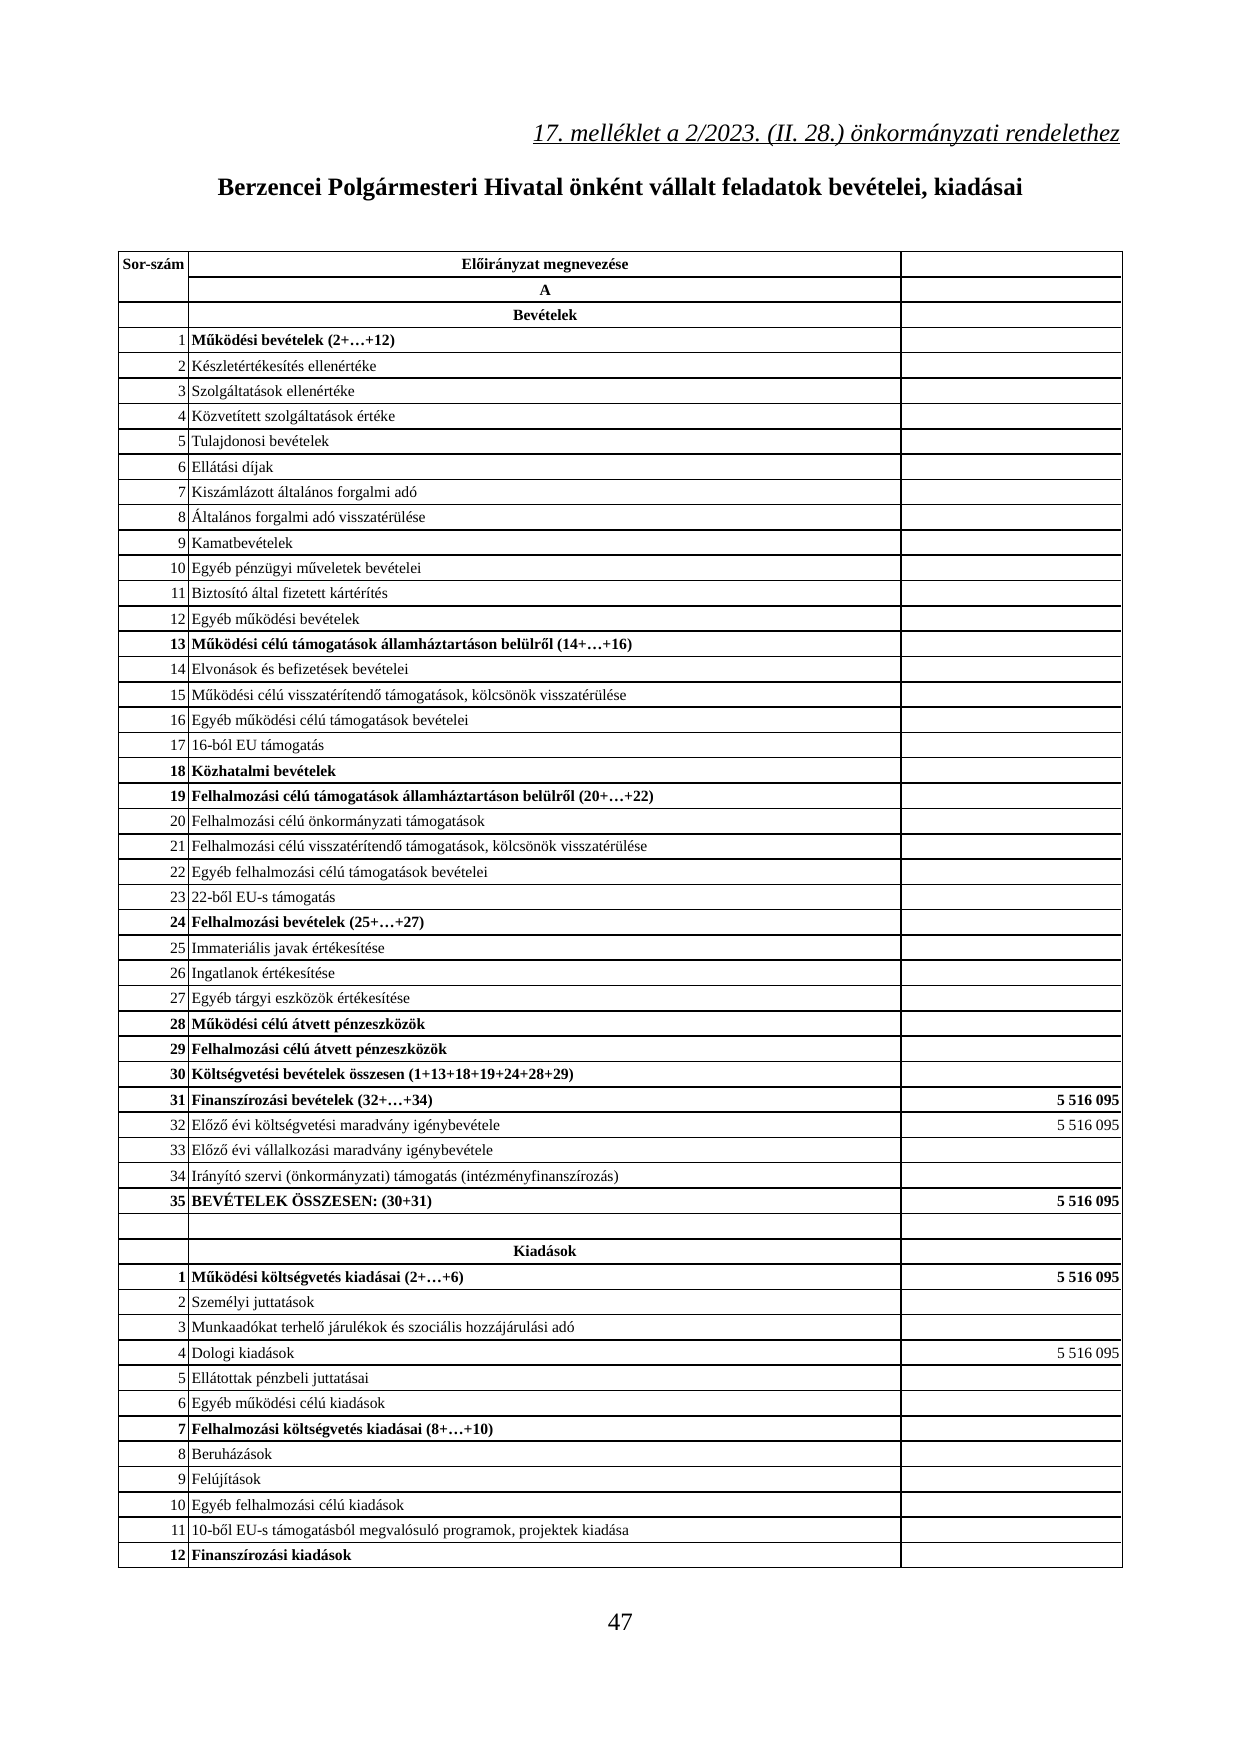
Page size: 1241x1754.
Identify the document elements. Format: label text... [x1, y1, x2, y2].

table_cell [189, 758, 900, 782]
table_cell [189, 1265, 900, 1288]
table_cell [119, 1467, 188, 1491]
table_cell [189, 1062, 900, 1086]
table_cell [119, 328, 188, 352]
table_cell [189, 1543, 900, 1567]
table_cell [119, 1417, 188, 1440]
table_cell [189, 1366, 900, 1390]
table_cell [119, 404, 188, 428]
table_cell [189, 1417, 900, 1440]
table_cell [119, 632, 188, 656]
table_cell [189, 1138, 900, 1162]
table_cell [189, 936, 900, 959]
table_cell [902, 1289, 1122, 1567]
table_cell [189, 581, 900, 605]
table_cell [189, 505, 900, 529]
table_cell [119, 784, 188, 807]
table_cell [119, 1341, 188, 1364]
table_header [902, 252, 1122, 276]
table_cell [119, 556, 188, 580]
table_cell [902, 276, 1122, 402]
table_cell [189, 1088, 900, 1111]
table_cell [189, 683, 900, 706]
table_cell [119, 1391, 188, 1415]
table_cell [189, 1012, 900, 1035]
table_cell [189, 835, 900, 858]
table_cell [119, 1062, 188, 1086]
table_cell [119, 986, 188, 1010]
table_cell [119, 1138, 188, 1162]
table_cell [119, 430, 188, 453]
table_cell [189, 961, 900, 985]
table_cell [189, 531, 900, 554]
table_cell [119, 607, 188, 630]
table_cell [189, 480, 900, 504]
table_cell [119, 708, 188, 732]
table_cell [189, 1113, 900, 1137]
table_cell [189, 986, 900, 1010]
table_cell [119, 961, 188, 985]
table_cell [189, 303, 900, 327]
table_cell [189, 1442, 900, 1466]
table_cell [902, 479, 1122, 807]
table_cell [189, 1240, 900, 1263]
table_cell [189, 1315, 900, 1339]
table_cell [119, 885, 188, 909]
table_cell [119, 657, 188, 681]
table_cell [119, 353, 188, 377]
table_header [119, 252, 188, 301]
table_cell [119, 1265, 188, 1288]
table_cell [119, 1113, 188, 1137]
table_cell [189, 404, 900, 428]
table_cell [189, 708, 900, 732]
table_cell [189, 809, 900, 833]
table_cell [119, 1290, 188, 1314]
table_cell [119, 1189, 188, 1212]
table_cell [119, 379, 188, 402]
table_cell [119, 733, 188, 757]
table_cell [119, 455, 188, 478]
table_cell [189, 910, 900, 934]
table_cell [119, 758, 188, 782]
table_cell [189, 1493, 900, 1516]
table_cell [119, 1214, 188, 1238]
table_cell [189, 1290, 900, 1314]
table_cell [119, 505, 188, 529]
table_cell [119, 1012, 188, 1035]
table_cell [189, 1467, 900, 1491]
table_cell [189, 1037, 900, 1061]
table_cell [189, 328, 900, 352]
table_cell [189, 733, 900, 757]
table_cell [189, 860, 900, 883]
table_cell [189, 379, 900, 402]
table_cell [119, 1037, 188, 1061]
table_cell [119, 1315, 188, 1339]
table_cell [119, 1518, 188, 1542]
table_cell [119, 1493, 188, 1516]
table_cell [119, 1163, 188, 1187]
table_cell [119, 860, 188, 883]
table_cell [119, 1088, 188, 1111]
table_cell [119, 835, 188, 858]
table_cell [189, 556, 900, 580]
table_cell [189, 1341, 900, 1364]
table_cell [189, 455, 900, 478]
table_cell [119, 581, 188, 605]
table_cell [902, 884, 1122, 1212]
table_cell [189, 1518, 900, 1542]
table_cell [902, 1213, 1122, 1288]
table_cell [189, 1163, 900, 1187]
text 17. melléklet a 2/2023. (II. 28.) önkormányzati rendelethez [118, 118, 1122, 147]
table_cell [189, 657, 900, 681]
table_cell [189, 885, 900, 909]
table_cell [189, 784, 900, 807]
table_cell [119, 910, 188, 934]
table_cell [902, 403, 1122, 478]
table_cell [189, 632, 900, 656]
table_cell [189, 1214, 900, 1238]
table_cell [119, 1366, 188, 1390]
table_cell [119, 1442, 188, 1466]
text Berzencei Polgármesteri Hivatal önként vállalt feladatok bevételei, kiadásai [118, 172, 1122, 201]
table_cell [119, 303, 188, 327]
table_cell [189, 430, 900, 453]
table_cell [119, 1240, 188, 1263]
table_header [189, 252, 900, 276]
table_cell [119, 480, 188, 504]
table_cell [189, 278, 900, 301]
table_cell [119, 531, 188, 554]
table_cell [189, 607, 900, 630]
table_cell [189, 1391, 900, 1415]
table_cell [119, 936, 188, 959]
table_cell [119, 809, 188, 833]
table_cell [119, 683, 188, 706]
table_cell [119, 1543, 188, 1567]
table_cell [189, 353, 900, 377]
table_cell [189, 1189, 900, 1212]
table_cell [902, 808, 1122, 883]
